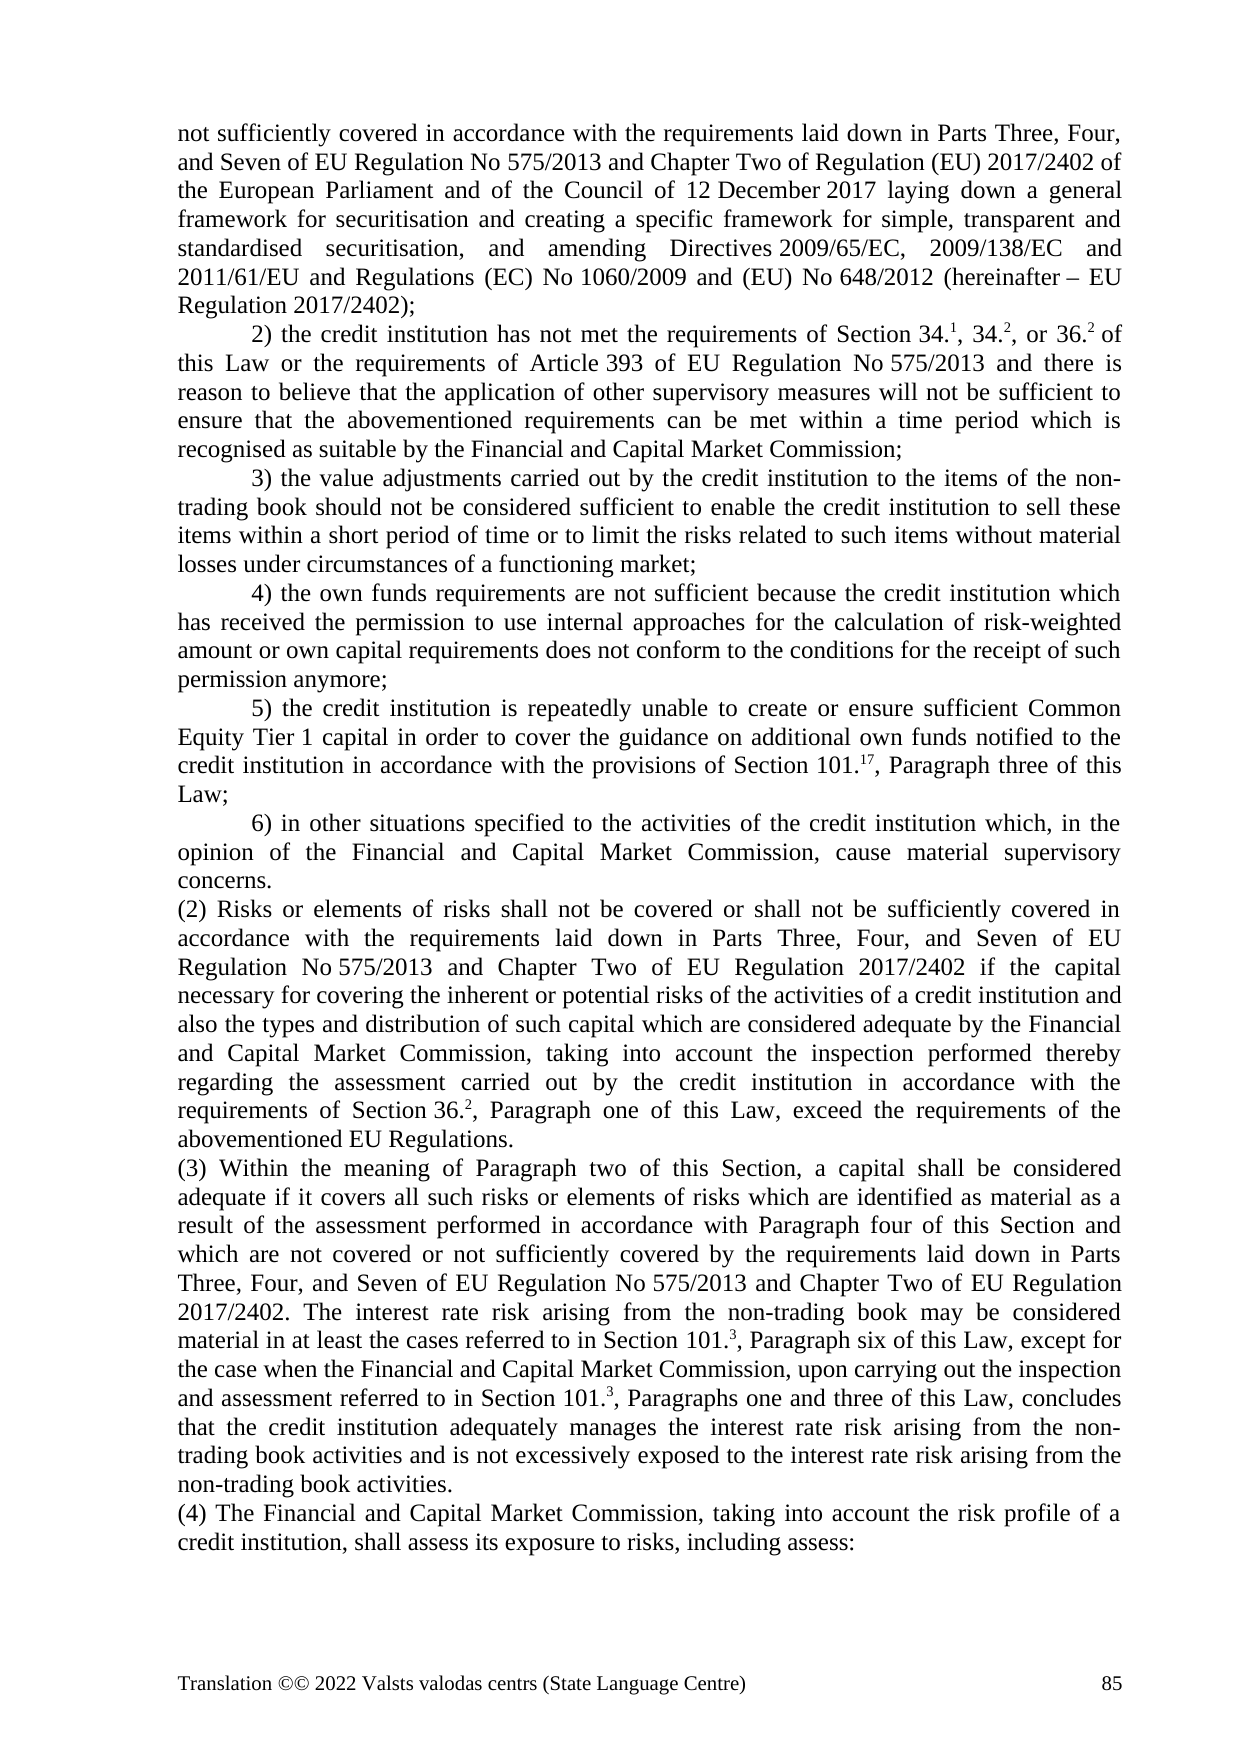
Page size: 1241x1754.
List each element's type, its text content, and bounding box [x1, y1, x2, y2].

text 4) the own funds requirements are not sufficient because the credit institution which has received the permission to use internal approaches for the calculation of risk-weighted amount or own capital requirements does not conform to the conditions for the receipt of such permission anymore; [177, 578, 1122, 693]
text (2) Risks or elements of risks shall not be covered or shall not be sufficiently covered in accordance with the requirements laid down in Parts Three, Four, and Seven of EU Regulation No 575/2013 and Chapter Two of EU Regulation 2017/2402 if the capital necessary for covering the inherent or potential risks of the activities of a credit institution and also the types and distribution of such capital which are considered adequate by the Financial and Capital Market Commission, taking into account the inspection performed thereby regarding the assessment carried out by the credit institution in accordance with the requirements of Section 36.2, Paragraph one of this Law, exceed the requirements of the abovementioned EU Regulations. [177, 894, 1122, 1153]
text (3) Within the meaning of Paragraph two of this Section, a capital shall be considered adequate if it covers all such risks or elements of risks which are identified as material as a result of the assessment performed in accordance with Paragraph four of this Section and which are not covered or not sufficiently covered by the requirements laid down in Parts Three, Four, and Seven of EU Regulation No 575/2013 and Chapter Two of EU Regulation 2017/2402. The interest rate risk arising from the non-trading book may be considered material in at least the cases referred to in Section 101.3, Paragraph six of this Law, except for the case when the Financial and Capital Market Commission, upon carrying out the inspection and assessment referred to in Section 101.3, Paragraphs one and three of this Law, concludes that the credit institution adequately manages the interest rate risk arising from the non-trading book activities and is not excessively exposed to the interest rate risk arising from the non-trading book activities. [177, 1153, 1122, 1498]
text 6) in other situations specified to the activities of the credit institution which, in the opinion of the Financial and Capital Market Commission, cause material supervisory concerns. [177, 808, 1122, 894]
text 3) the value adjustments carried out by the credit institution to the items of the non-trading book should not be considered sufficient to enable the credit institution to sell these items within a short period of time or to limit the risks related to such items without material losses under circumstances of a functioning market; [177, 463, 1122, 578]
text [177, 118, 1122, 319]
text 5) the credit institution is repeatedly unable to create or ensure sufficient Common Equity Tier 1 capital in order to cover the guidance on additional own funds notified to the credit institution in accordance with the provisions of Section 101.17, Paragraph three of this Law; [177, 693, 1122, 808]
text (4) The Financial and Capital Market Commission, taking into account the risk profile of a credit institution, shall assess its exposure to risks, including assess: [177, 1498, 1122, 1556]
text 2) the credit institution has not met the requirements of Section 34.1, 34.2, or 36.2 of this Law or the requirements of Article 393 of EU Regulation No 575/2013 and there is reason to believe that the application of other supervisory measures will not be sufficient to ensure that the abovementioned requirements can be met within a time period which is recognised as suitable by the Financial and Capital Market Commission; [177, 319, 1122, 463]
